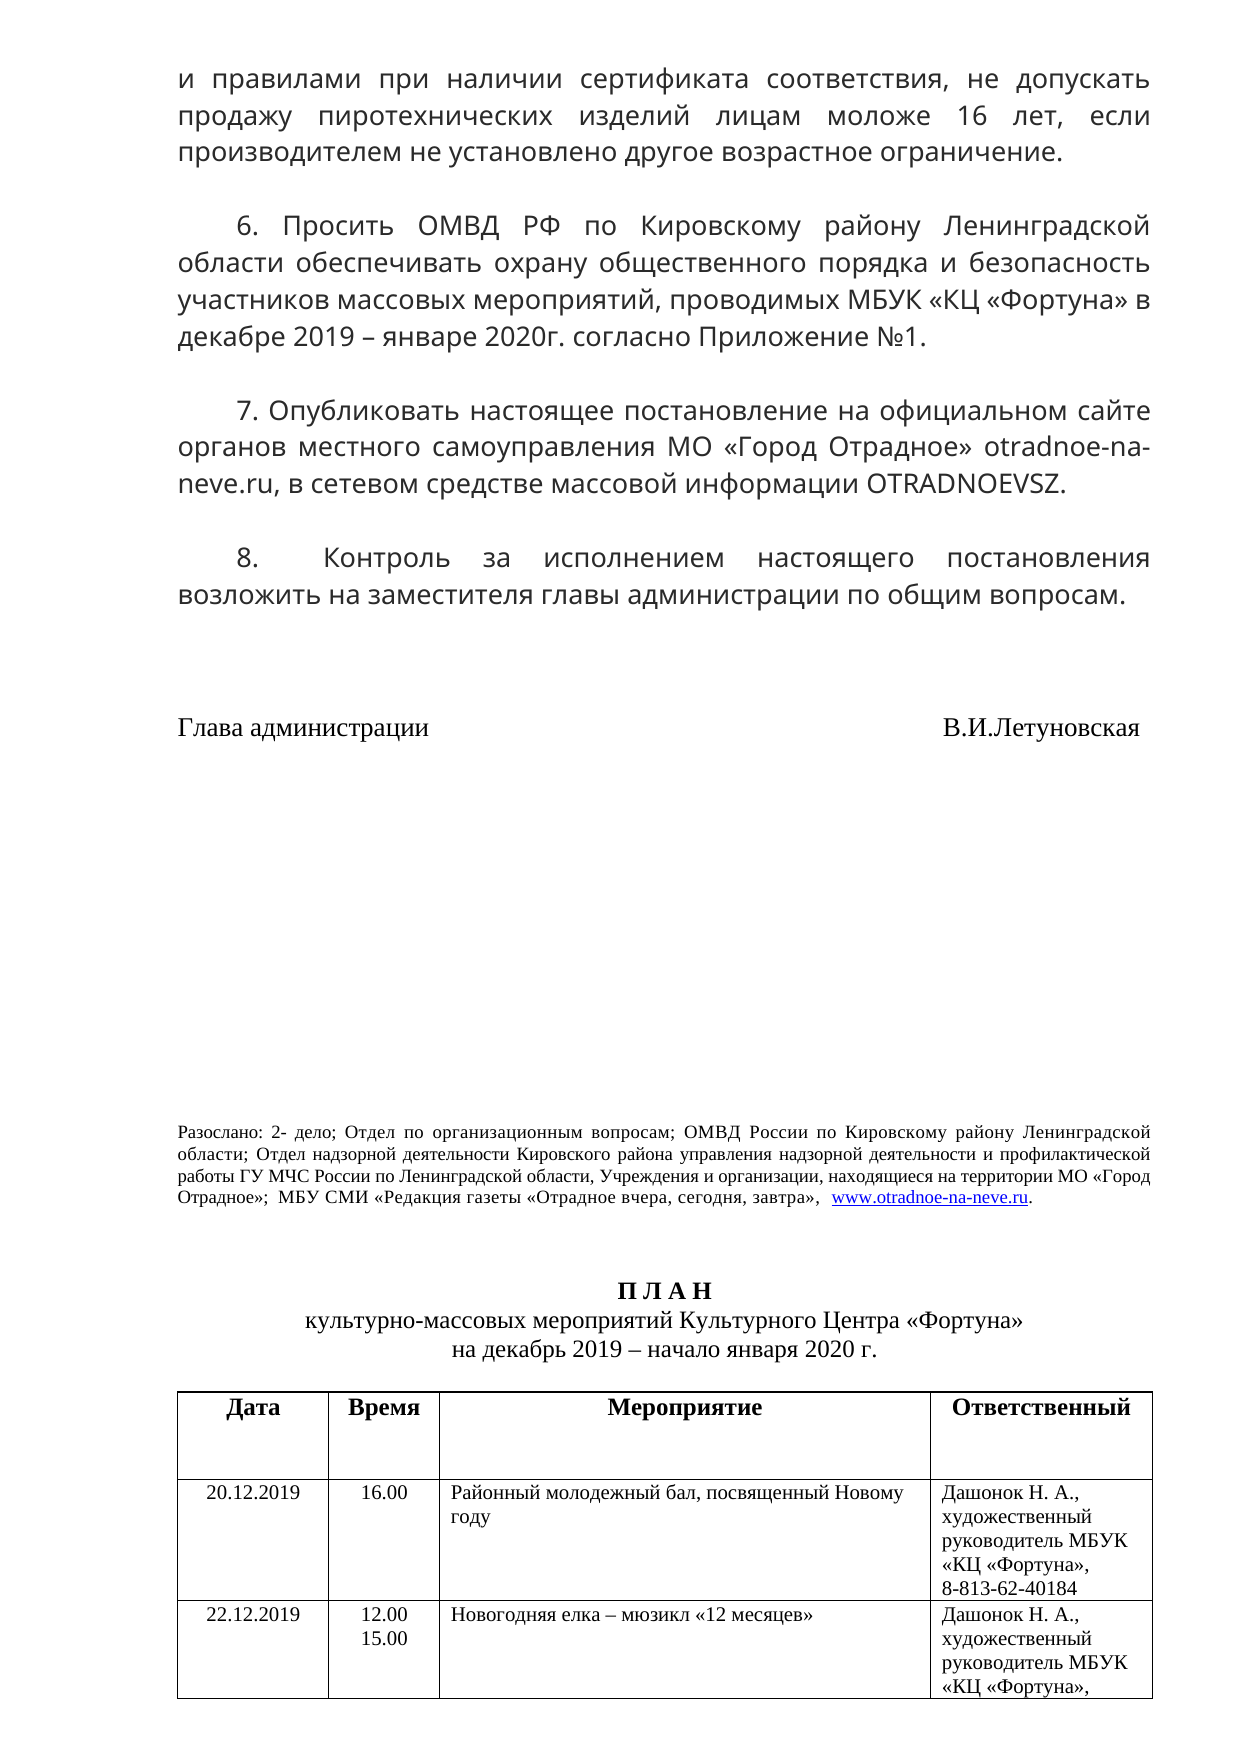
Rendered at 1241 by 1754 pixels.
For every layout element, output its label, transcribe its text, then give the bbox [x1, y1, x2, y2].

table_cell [440, 1601, 930, 1698]
text культурно-массовых мероприятий Культурного Центра «Фортуна» [177, 1305, 1152, 1334]
table_header Мероприятие [440, 1393, 930, 1479]
text Глава администрации В.И.Летуновская [177, 711, 1152, 743]
text 6. Просить ОМВД РФ по Кировскому району Ленинградской области обеспечивать охрану общественного порядка и безопасность участников массовых мероприятий, проводимых МБУК «КЦ «Фортуна» в декабре 2019 – январе 2020г. согласно Приложение №1. [177, 207, 1152, 354]
text 8. Контроль за исполнением настоящего постановления возложить на заместителя главы администрации по общим вопросам. [177, 538, 1152, 612]
text 7. Опубликовать настоящее постановление на официальном сайте органов местного самоуправления МО «Город Отрадное» otradnoe-na-neve.ru, в сетевом средстве массовой информации OTRADNOEVSZ. [177, 391, 1152, 502]
table_header Ответственный [931, 1393, 1152, 1479]
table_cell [931, 1480, 1152, 1600]
text П Л А Н [177, 1276, 1152, 1305]
text на декабрь 2019 – начало января 2020 г. [177, 1334, 1152, 1363]
table_cell Районный молодежный бал, посвященный Новому году [440, 1480, 930, 1600]
table_cell 16.00 [329, 1480, 439, 1600]
table_header Дата [178, 1393, 328, 1479]
text Разослано: 2- дело; Отдел по организационным вопросам; ОМВД России по Кировскому району Ленинградской области; Отдел надзорной деятельности Кировского района управления надзорной деятельности и профилактической работы ГУ МЧС России по Ленинградской области, Учреждения и организации, находящиеся на территории МО «Город Отрадное»; МБУ СМИ «Редакция газеты «Отрадное вчера, сегодня, завтра», www.otradnoe-na-neve.ru. [177, 1121, 1152, 1208]
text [177, 59, 1152, 170]
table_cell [931, 1601, 1152, 1698]
table_header Время [329, 1393, 439, 1479]
table_cell 22.12.2019 [178, 1601, 328, 1698]
table_cell 12.00 15.00 [329, 1601, 439, 1698]
table_cell 20.12.2019 [178, 1480, 328, 1600]
